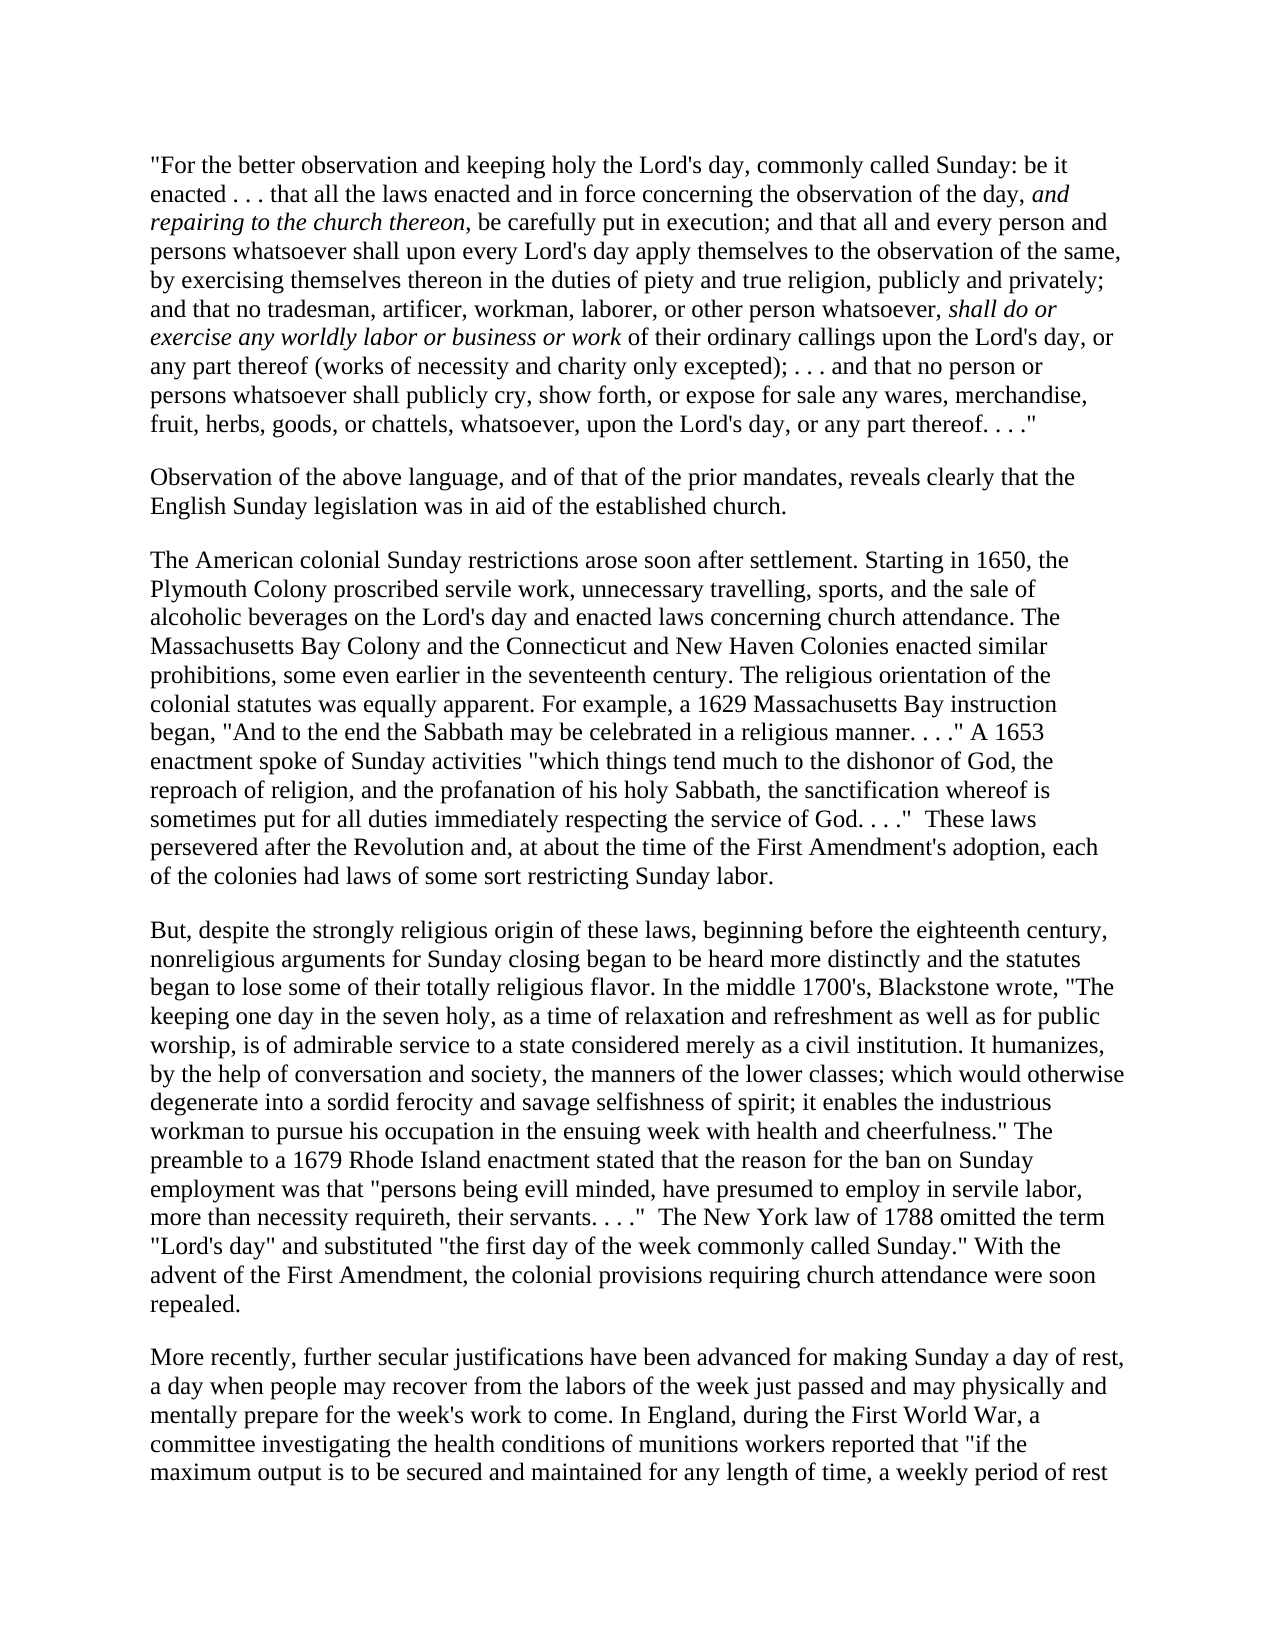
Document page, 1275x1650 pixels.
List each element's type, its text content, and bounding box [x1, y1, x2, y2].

text "For the better observation and keeping holy the Lord's day, commonly called Sunday: be it enacted . . . that all the laws enacted and in force concerning the observation of the day, and repairing to the church thereon, be carefully put in execution; and that all and every person and persons whatsoever shall upon every Lord's day apply themselves to the observation of the same, by exercising themselves thereon in the duties of piety and true religion, publicly and privately; and that no tradesman, artificer, workman, laborer, or other person whatsoever, shall do or exercise any worldly labor or business or work of their ordinary callings upon the Lord's day, or any part thereof (works of necessity and charity only excepted); . . . and that no person or persons whatsoever shall publicly cry, show forth, or expose for sale any wares, merchandise, fruit, herbs, goods, or chattels, whatsoever, upon the Lord's day, or any part thereof. . . ." [150, 150, 1125, 437]
text Observation of the above language, and of that of the prior mandates, reveals clearly that the English Sunday legislation was in aid of the established church. [150, 462, 1125, 520]
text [150, 1342, 1125, 1486]
text The American colonial Sunday restrictions arose soon after settlement. Starting in 1650, the Plymouth Colony proscribed servile work, unnecessary travelling, sports, and the sale of alcoholic beverages on the Lord's day and enacted laws concerning church attendance. The Massachusetts Bay Colony and the Connecticut and New Haven Colonies enacted similar prohibitions, some even earlier in the seventeenth century. The religious orientation of the colonial statutes was equally apparent. For example, a 1629 Massachusetts Bay instruction began, "And to the end the Sabbath may be celebrated in a religious manner. . . ." A 1653 enactment spoke of Sunday activities "which things tend much to the dishonor of God, the reproach of religion, and the profanation of his holy Sabbath, the sanctification whereof is sometimes put for all duties immediately respecting the service of God. . . ." These laws persevered after the Revolution and, at about the time of the First Amendment's adoption, each of the colonies had laws of some sort restricting Sunday labor. [150, 545, 1125, 890]
text But, despite the strongly religious origin of these laws, beginning before the eighteenth century, nonreligious arguments for Sunday closing began to be heard more distinctly and the statutes began to lose some of their totally religious flavor. In the middle 1700's, Blackstone wrote, "The keeping one day in the seven holy, as a time of relaxation and refreshment as well as for public worship, is of admirable service to a state considered merely as a civil institution. It humanizes, by the help of conversation and society, the manners of the lower classes; which would otherwise degenerate into a sordid ferocity and savage selfishness of spirit; it enables the industrious workman to pursue his occupation in the ensuing week with health and cheerfulness." The preamble to a 1679 Rhode Island enactment stated that the reason for the ban on Sunday employment was that "persons being evill minded, have presumed to employ in servile labor, more than necessity requireth, their servants. . . ." The New York law of 1788 omitted the term "Lord's day" and substituted "the first day of the week commonly called Sunday." With the advent of the First Amendment, the colonial provisions requiring church attendance were soon repealed. [150, 915, 1125, 1317]
